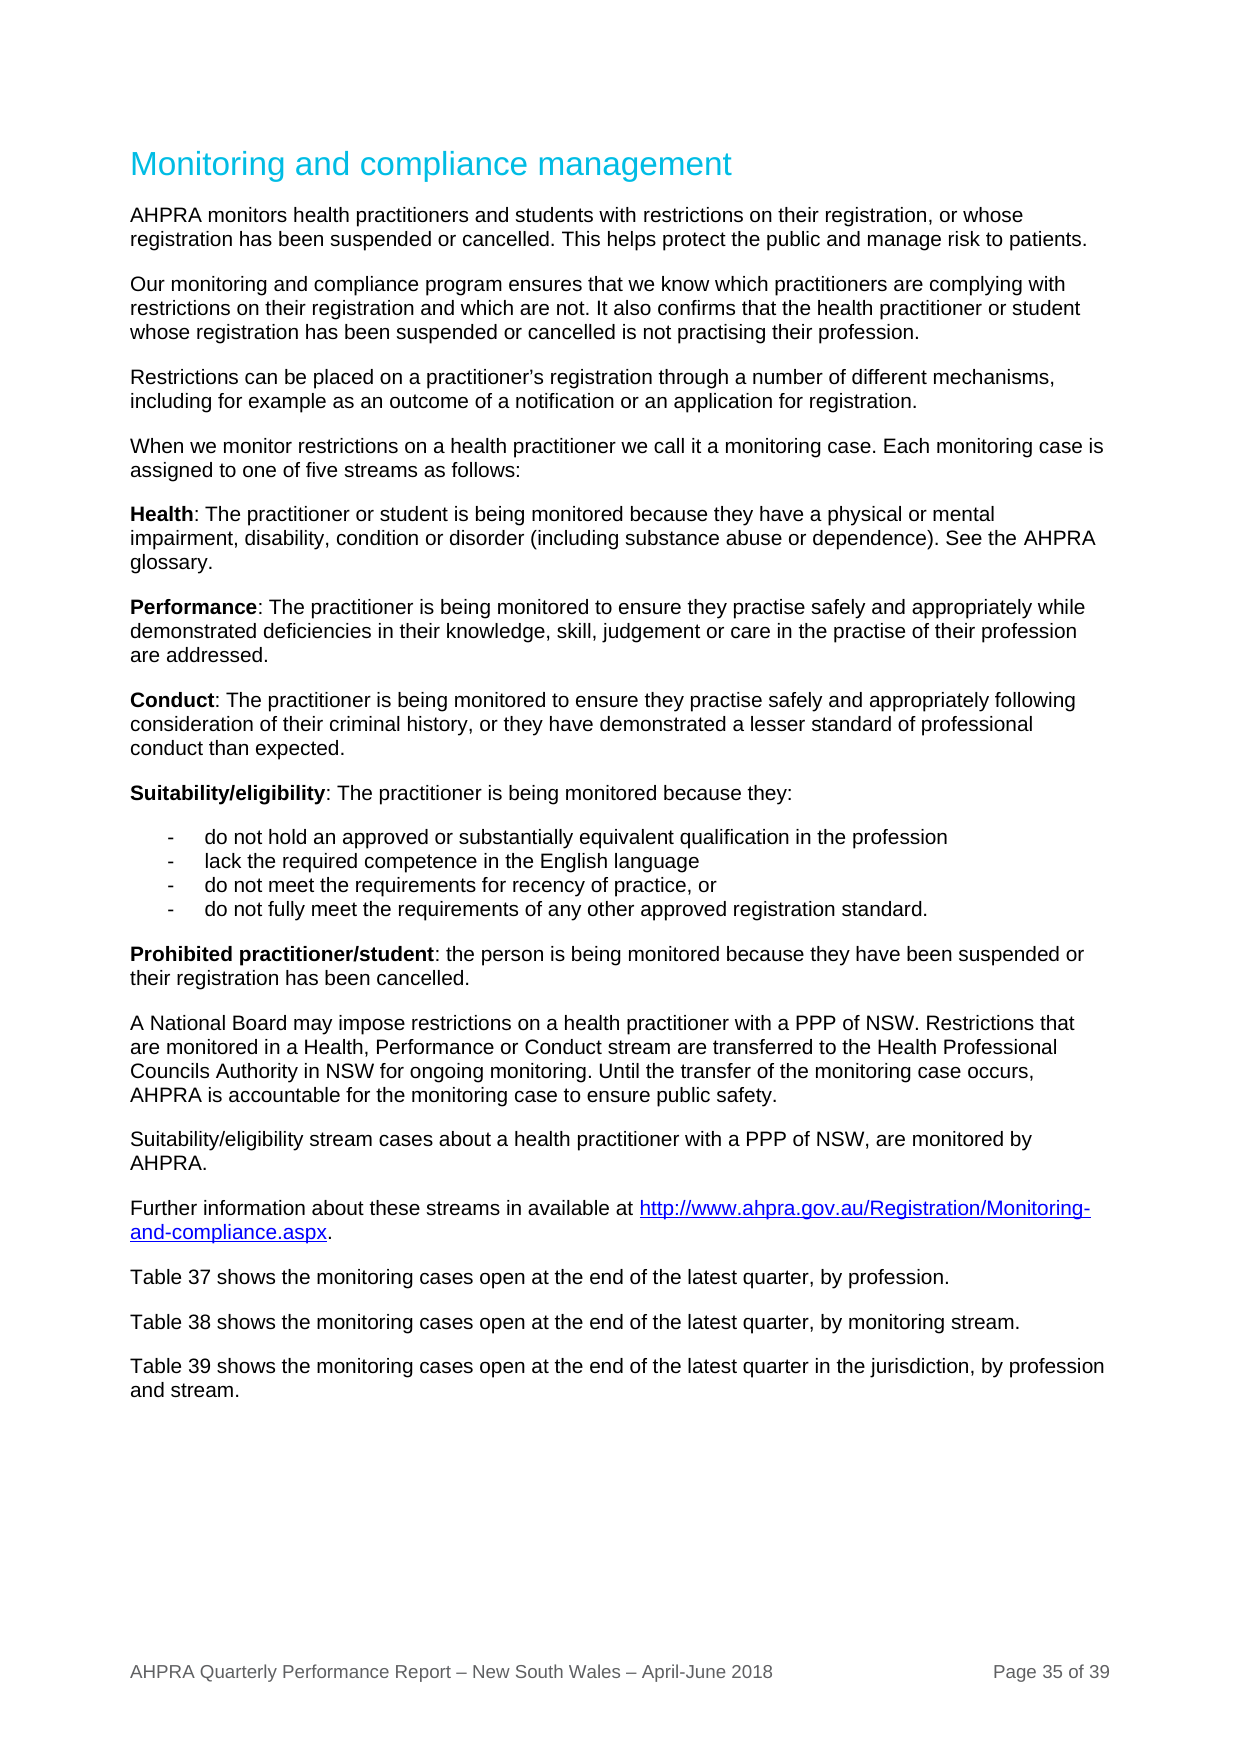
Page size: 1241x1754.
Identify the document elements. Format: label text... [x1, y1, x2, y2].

text A National Board may impose restrictions on a health practitioner with a PPP of NSW. Restrictions that are monitored in a Health, Performance or Conduct stream are transferred to the Health Professional Councils Authority in NSW for ongoing monitoring. Until the transfer of the monitoring case occurs, AHPRA is accountable for the monitoring case to ensure public safety. [130, 1011, 1110, 1106]
text Monitoring and compliance management [130, 144, 1110, 182]
text Restrictions can be placed on a practitioner’s registration through a number of different mechanisms, including for example as an outcome of a notification or an application for registration. [130, 365, 1110, 413]
list do not fully meet the requirements of any other approved registration standard. [167, 897, 1110, 921]
text AHPRA monitors health practitioners and students with restrictions on their registration, or whose registration has been suspended or cancelled. This helps protect the public and manage risk to patients. [130, 203, 1110, 251]
text Prohibited practitioner/student: the person is being monitored because they have been suspended or their registration has been cancelled. [130, 942, 1110, 990]
text Our monitoring and compliance program ensures that we know which practitioners are complying with restrictions on their registration and which are not. It also confirms that the health practitioner or student whose registration has been suspended or cancelled is not practising their profession. [130, 272, 1110, 344]
text Health: The practitioner or student is being monitored because they have a physical or mental impairment, disability, condition or disorder (including substance abuse or dependence). See the AHPRA glossary. [130, 502, 1110, 574]
text Suitability/eligibility: The practitioner is being monitored because they: [130, 780, 1110, 804]
text Further information about these streams in available at http://www.ahpra.gov.au/Registration/Monitoring-and-compliance.aspx. [130, 1196, 1110, 1244]
text Suitability/eligibility stream cases about a health practitioner with a PPP of NSW, are monitored by AHPRA. [130, 1127, 1110, 1175]
text Table 38 shows the monitoring cases open at the end of the latest quarter, by monitoring stream. [130, 1309, 1110, 1333]
text Performance: The practitioner is being monitored to ensure they practise safely and appropriately while demonstrated deficiencies in their knowledge, skill, judgement or care in the practise of their profession are addressed. [130, 595, 1110, 667]
list do not hold an approved or substantially equivalent qualification in the profession [167, 825, 1110, 849]
text Table 39 shows the monitoring cases open at the end of the latest quarter in the jurisdiction, by profession and stream. [130, 1354, 1110, 1402]
text Conduct: The practitioner is being monitored to ensure they practise safely and appropriately following consideration of their criminal history, or they have demonstrated a lesser standard of professional conduct than expected. [130, 688, 1110, 759]
list lack the required competence in the English language [167, 849, 1110, 873]
text Table 37 shows the monitoring cases open at the end of the latest quarter, by profession. [130, 1265, 1110, 1289]
list do not meet the requirements for recency of practice, or [167, 873, 1110, 897]
text When we monitor restrictions on a health practitioner we call it a monitoring case. Each monitoring case is assigned to one of five streams as follows: [130, 433, 1110, 481]
